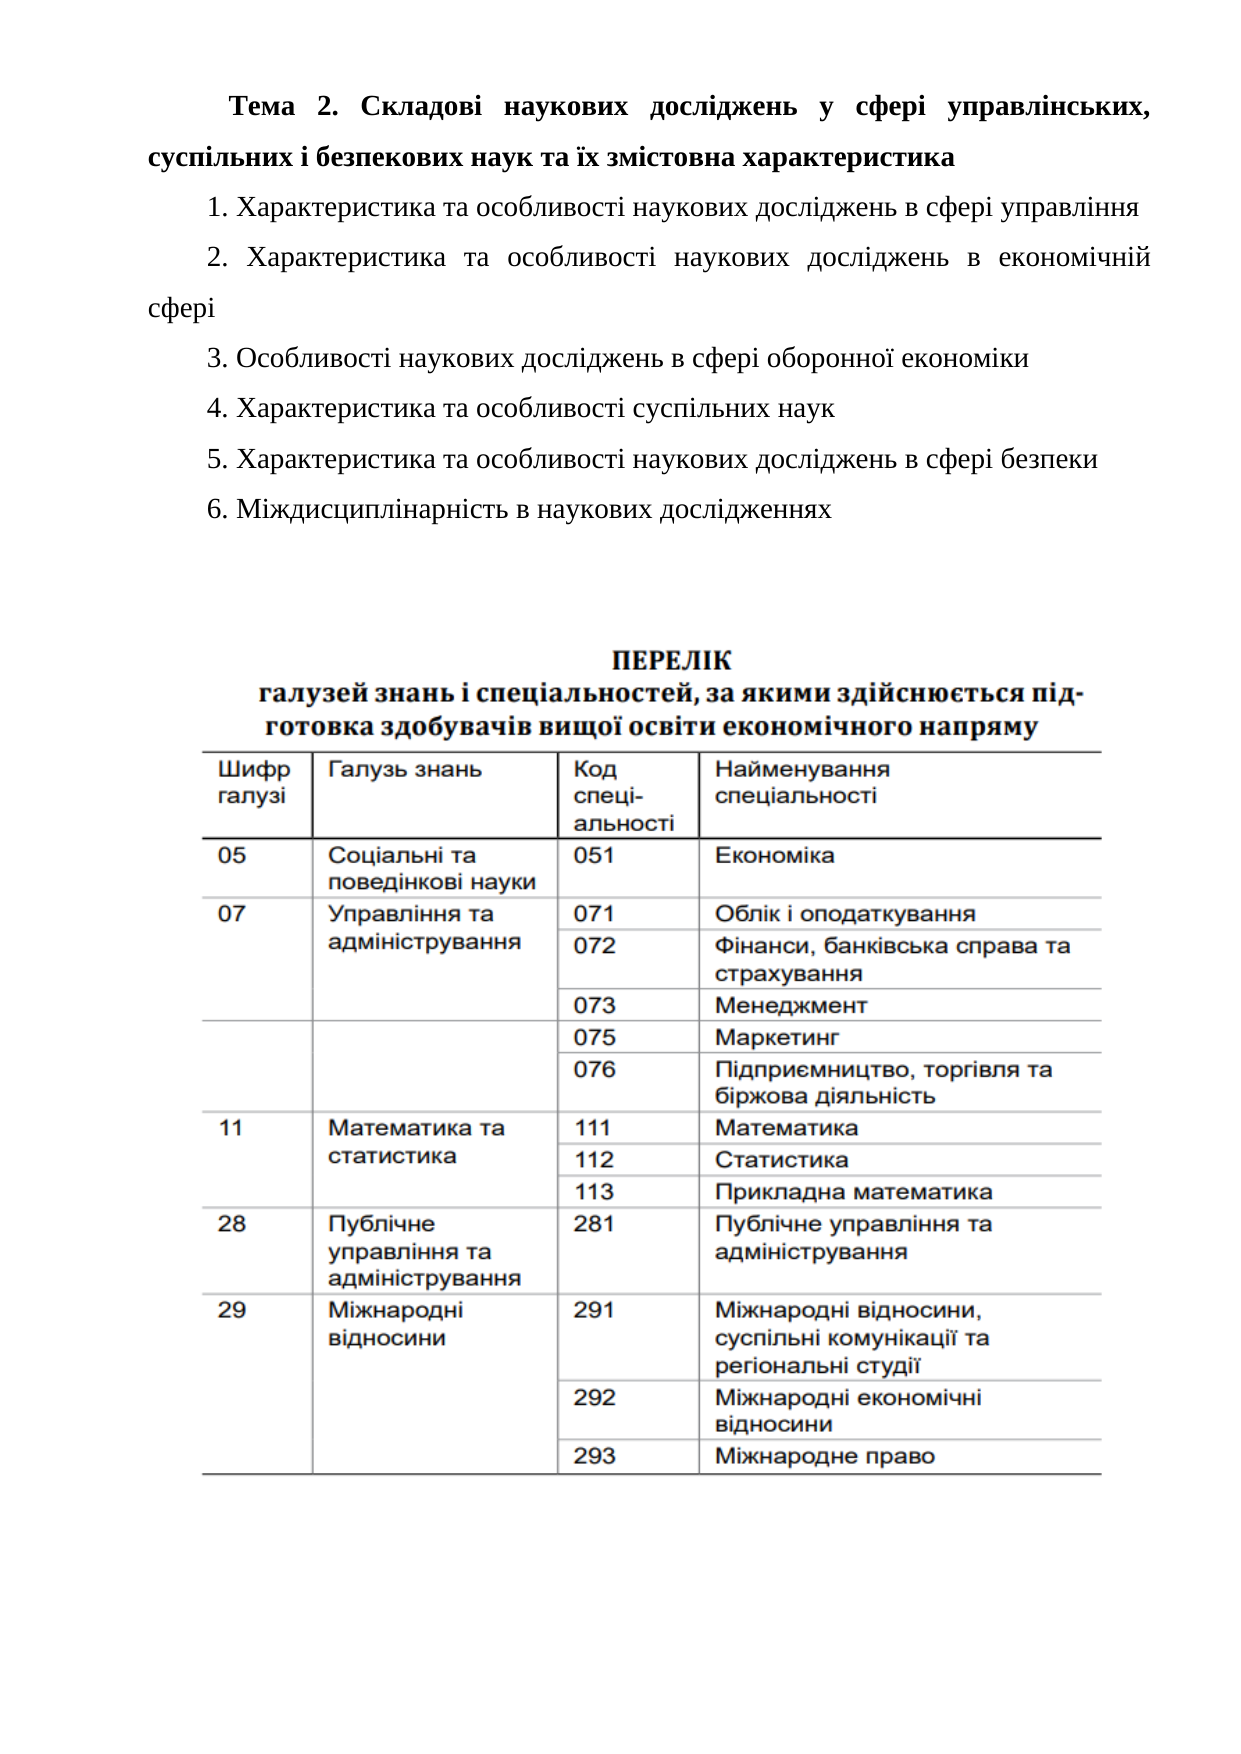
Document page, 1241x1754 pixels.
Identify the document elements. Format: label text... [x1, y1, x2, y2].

text 5. Характеристика та особливості наукових досліджень в сфері безпеки [148, 441, 1152, 474]
text 4. Характеристика та особливості суспільних наук [148, 390, 1152, 424]
text 3. Особливості наукових досліджень в сфері оборонної економіки [148, 340, 1152, 374]
text 6. Міждисциплінарність в наукових дослідженнях [148, 491, 1152, 524]
picture [147, 635, 1152, 1511]
text 2. Характеристика та особливості наукових досліджень в економічній сфері [148, 239, 1152, 323]
text 1. Характеристика та особливості наукових досліджень в сфері управління [148, 189, 1152, 223]
text Тема 2. Складові наукових досліджень у сфері управлінських, суспільних і безпекових наук та їх змістовна характеристика [148, 88, 1152, 172]
